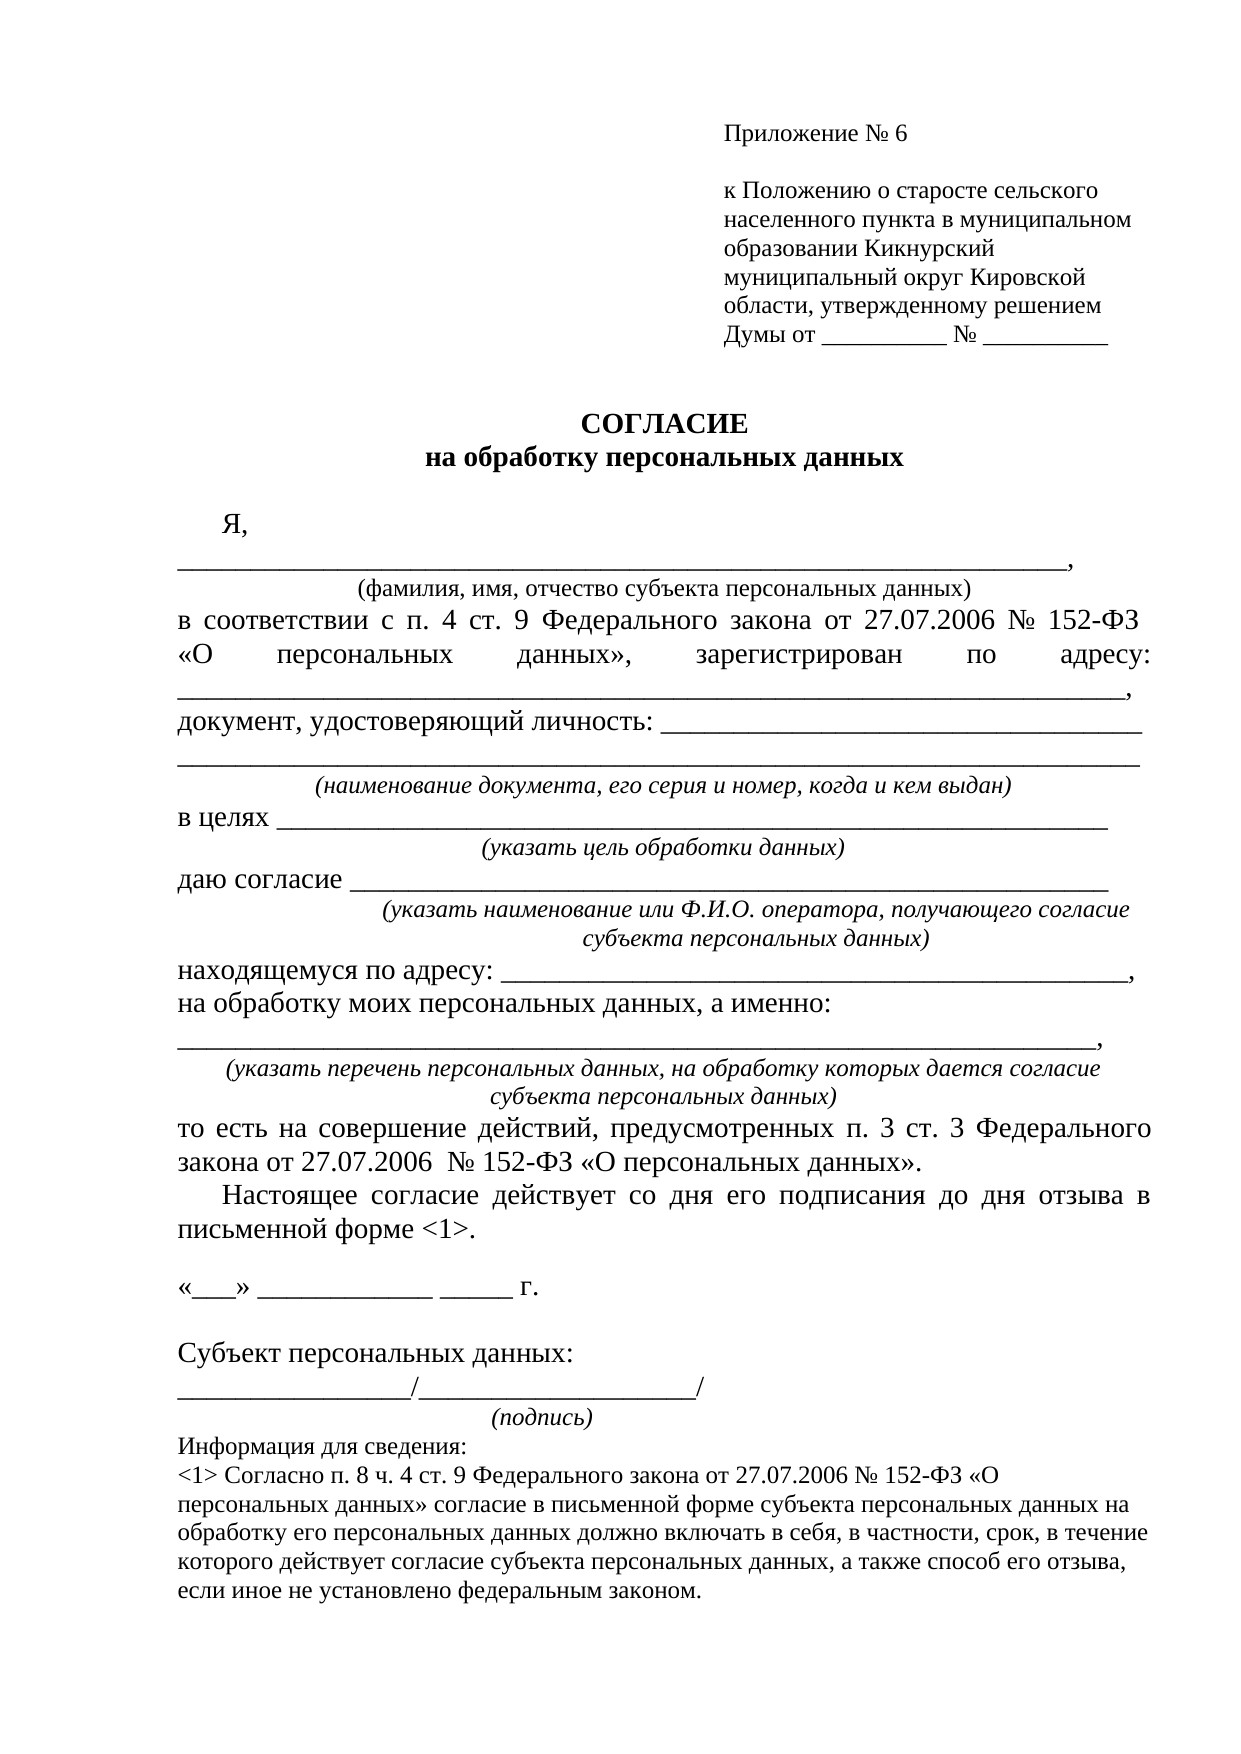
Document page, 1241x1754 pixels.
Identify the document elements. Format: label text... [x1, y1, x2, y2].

text в соответствии с п. 4 ст. 9 Федерального закона от 27.07.2006 № 152-ФЗ «О персональных данных», зарегистрирован по адресу: _________________________________________________________________, [177, 602, 1152, 703]
text Субъект персональных данных: [177, 1335, 1152, 1369]
text в целях _________________________________________________________ [177, 799, 1152, 832]
text Приложение № 6 [723, 118, 1152, 147]
text (фамилия, имя, отчество субъекта персональных данных) [177, 573, 1152, 602]
text __________________________________________________________________ [177, 736, 1152, 770]
text «___» ____________ _____ г. [177, 1268, 1152, 1302]
text на обработку моих персональных данных, а именно: [177, 986, 1152, 1019]
text СОГЛАСИЕ [177, 406, 1152, 439]
text _______________________________________________________________, [177, 1019, 1152, 1053]
text Настоящее согласие действует со дня его подписания до дня отзыва в письменной форме <1>. [177, 1177, 1152, 1244]
text (указать перечень персональных данных, на обработку которых дается согласие субъекта персональных данных) [177, 1053, 1152, 1110]
text даю согласие ____________________________________________________ [177, 861, 1152, 894]
text (указать цель обработки данных) [177, 832, 1152, 861]
text (подпись) [398, 1402, 1152, 1431]
text к Положению о старосте сельского населенного пункта в муниципальном образовании Кикнурский муниципальный округ Кировской области, утвержденному решением Думы от __________ № __________ [723, 176, 1152, 348]
text ________________/___________________/ [177, 1369, 1152, 1402]
text (наименование документа, его серия и номер, когда и кем выдан) [177, 770, 1152, 799]
text находящемуся по адресу: ___________________________________________, [177, 952, 1152, 986]
text <1> Согласно п. 8 ч. 4 ст. 9 Федерального закона от 27.07.2006 № 152-ФЗ «О персональных данных» согласие в письменной форме субъекта персональных данных на обработку его персональных данных должно включать в себя, в частности, срок, в течение которого действует согласие субъекта персональных данных, а также способ его отзыва, если иное не установлено федеральным законом. [177, 1460, 1152, 1604]
text документ, удостоверяющий личность: _________________________________ [177, 703, 1152, 736]
text Информация для сведения: [177, 1431, 1152, 1460]
text то есть на совершение действий, предусмотренных п. 3 ст. 3 Федерального закона от 27.07.2006 № 152-ФЗ «О персональных данных». [177, 1110, 1152, 1177]
text на обработку персональных данных [177, 439, 1152, 473]
text (указать наименование или Ф.И.О. оператора, получающего согласие субъекта персональных данных) [363, 894, 1152, 952]
text Я, _____________________________________________________________, [177, 506, 1152, 573]
